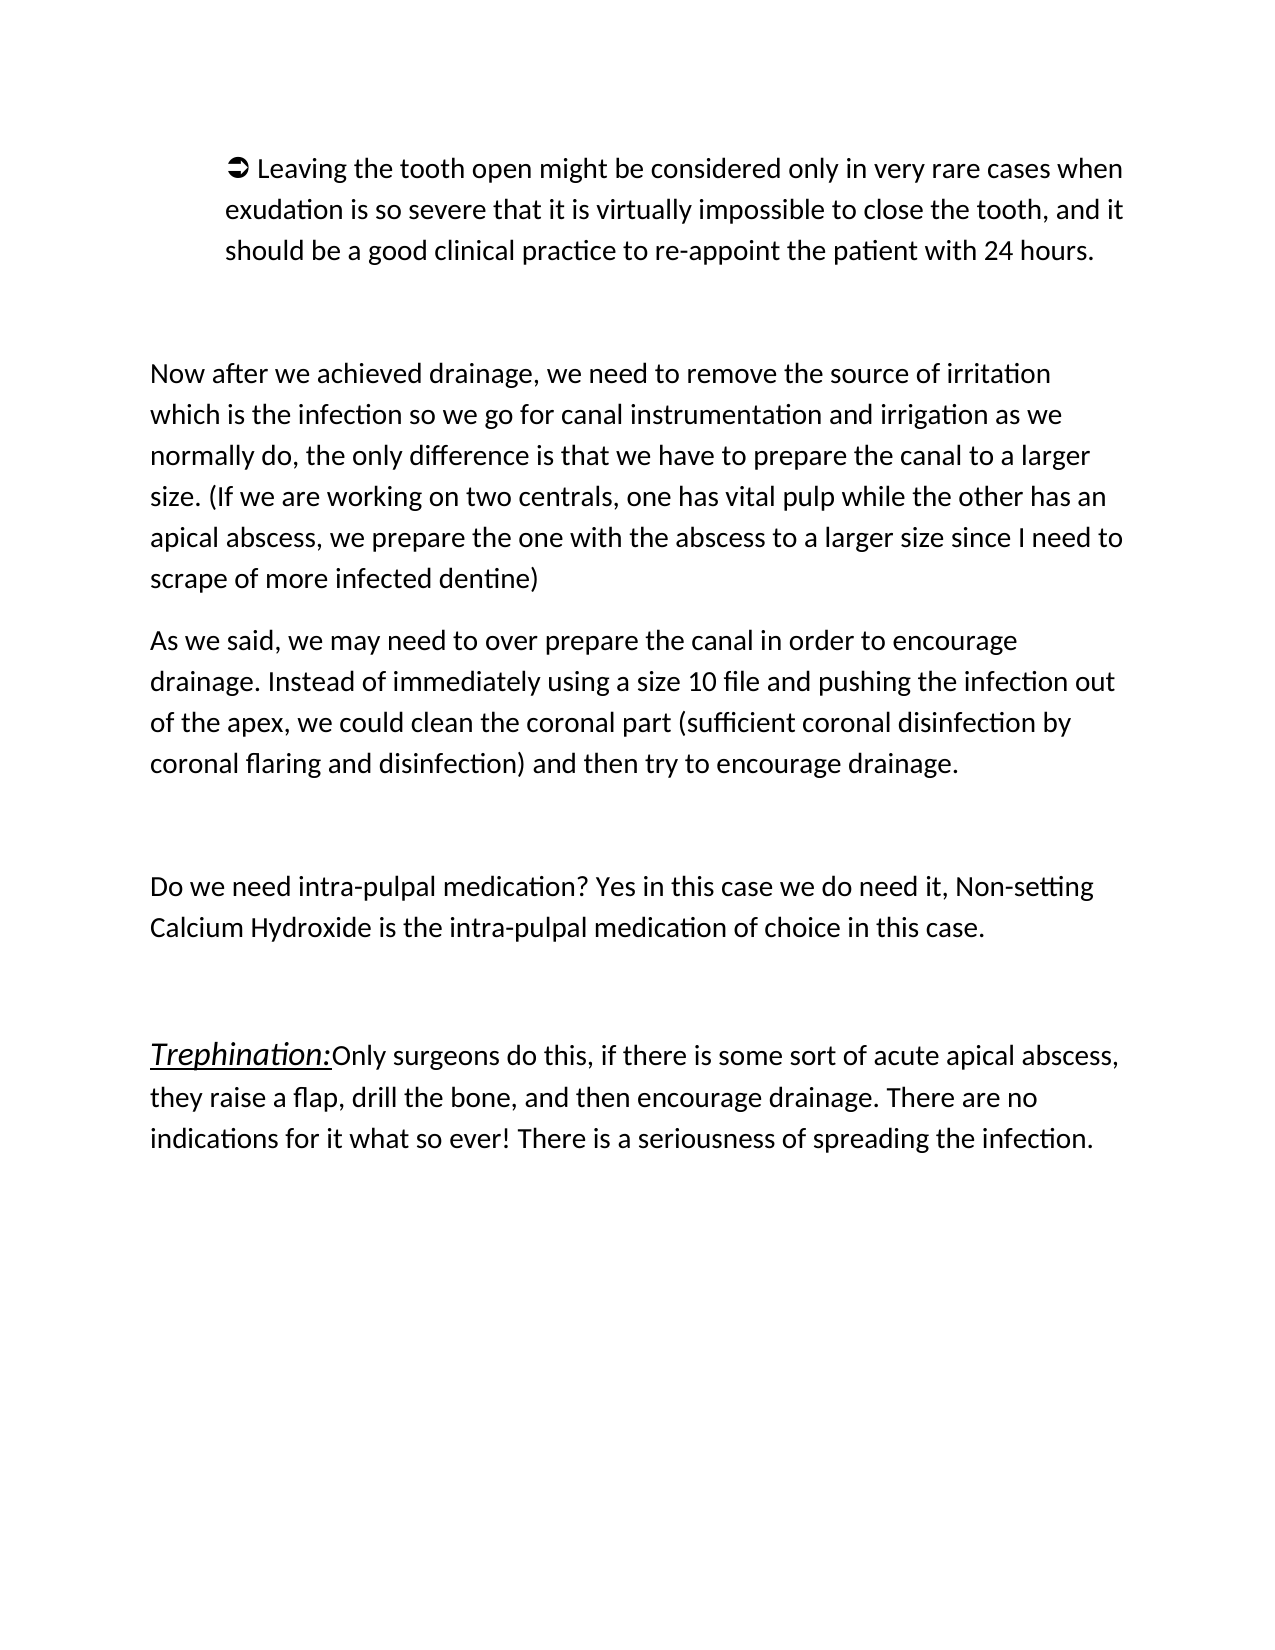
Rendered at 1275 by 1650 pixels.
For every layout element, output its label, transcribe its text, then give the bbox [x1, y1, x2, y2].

text Now after we achieved drainage, we need to remove the source of irritation which is the infection so we go for canal instrumentation and irrigation as we normally do, the only difference is that we have to prepare the canal to a larger size. (If we are working on two centrals, one has vital pulp while the other has an apical abscess, we prepare the one with the abscess to a larger size since I need to scrape of more infected dentine) [150, 355, 1125, 596]
text Trephination:Only surgeons do this, if there is some sort of acute apical abscess, they raise a flap, drill the bone, and then encourage drainage. There are no indications for it what so ever! There is a seriousness of spreading the infection. [150, 1033, 1125, 1155]
text Do we need intra-pulpal medication? Yes in this case we do need it, Non-setting Calcium Hydroxide is the intra-pulpal medication of choice in this case. [150, 868, 1125, 945]
list Leaving the tooth open might be considered only in very rare cases when exudation is so severe that it is virtually impossible to close the tooth, and it should be a good clinical practice to re-appoint the patient with 24 hours. [225, 150, 1125, 267]
text As we said, we may need to over prepare the canal in order to encourage drainage. Instead of immediately using a size 10 file and pushing the infection out of the apex, we could clean the coronal part (sufficient coronal disinfection by coronal flaring and disinfection) and then try to encourage drainage. [150, 622, 1125, 780]
